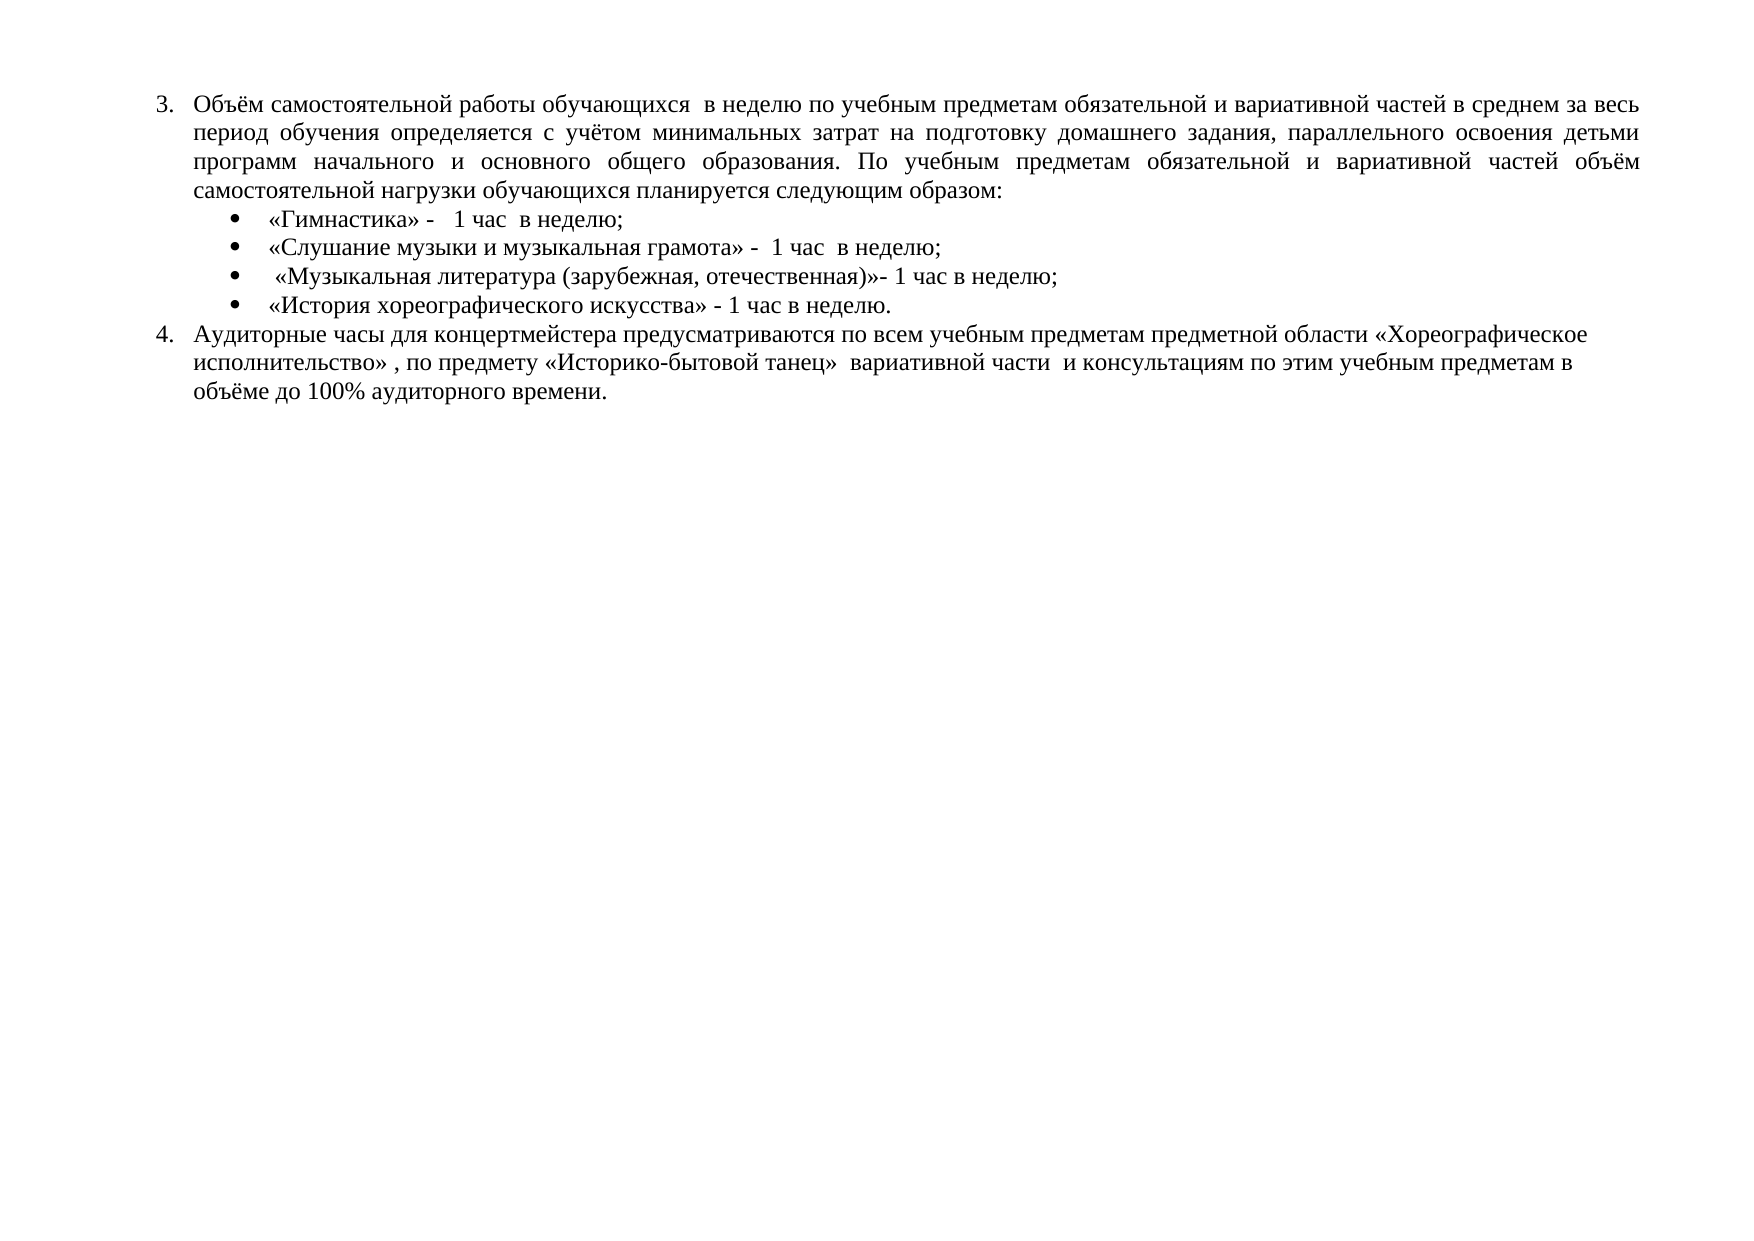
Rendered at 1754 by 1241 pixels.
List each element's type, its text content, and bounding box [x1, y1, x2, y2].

list «Слушание музыки и музыкальная грамота» - 1 час в неделю; [231, 232, 1641, 261]
list Аудиторные часы для концертмейстера предусматриваются по всем учебным предметам предметной области «Хореографическое исполнительство» , по предмету «Историко-бытовой танец» вариативной части и консультациям по этим учебным предметам в объёме до 100% аудиторного времени. [156, 319, 1641, 405]
list «Гимнастика» - 1 час в неделю; [231, 204, 1641, 232]
list «Музыкальная литература (зарубежная, отечественная)»- 1 час в неделю; [231, 261, 1641, 290]
list «История хореографического искусства» - 1 час в неделю. [231, 290, 1641, 319]
list Объём самостоятельной работы обучающихся в неделю по учебным предметам обязательной и вариативной частей в среднем за весь период обучения определяется с учётом минимальных затрат на подготовку домашнего задания, параллельного освоения детьми программ начального и основного общего образования. По учебным предметам обязательной и вариативной частей объём самостоятельной нагрузки обучающихся планируется следующим образом: [156, 89, 1641, 204]
